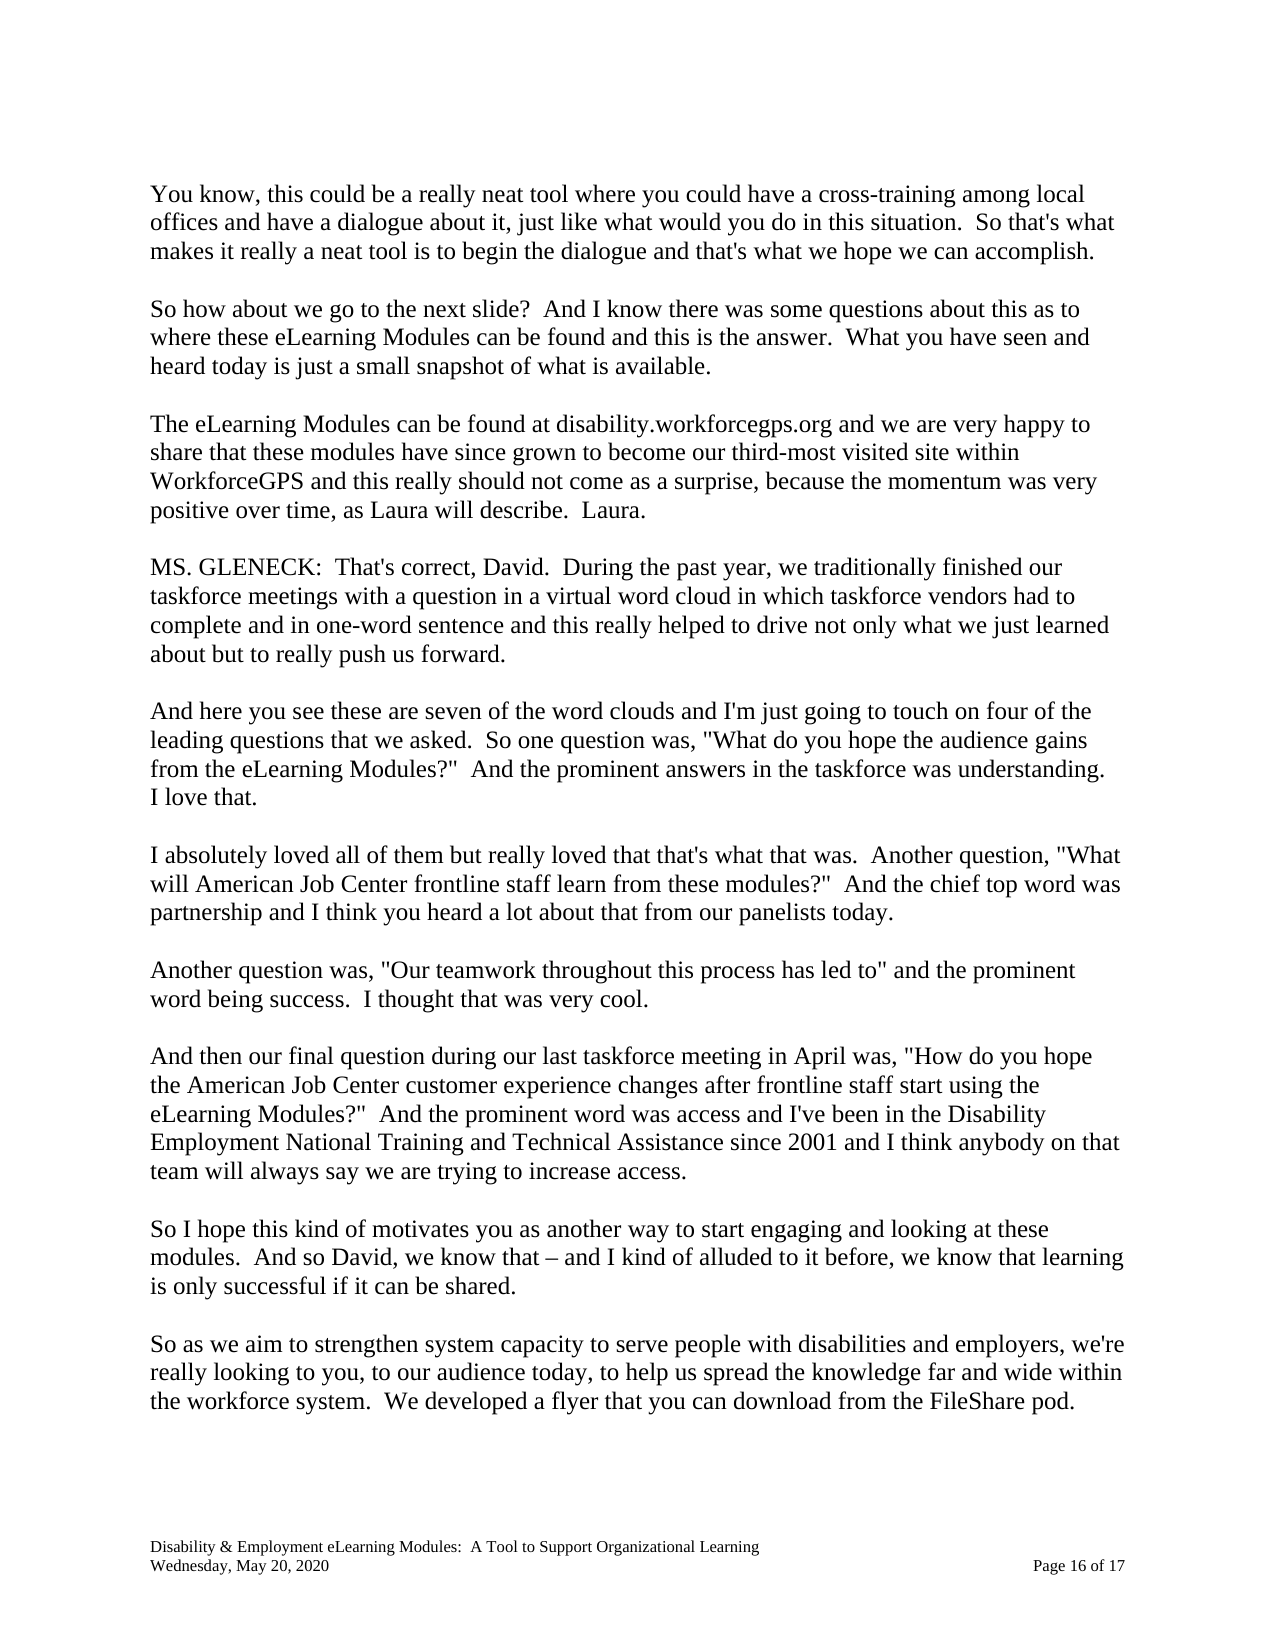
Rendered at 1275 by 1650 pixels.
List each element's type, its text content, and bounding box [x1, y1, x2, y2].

text And then our final question during our last taskforce meeting in April was, "How do you hope the American Job Center customer experience changes after frontline staff start using the eLearning Modules?" And the prominent word was access and I've been in the Disability Employment National Training and Technical Assistance since 2001 and I think anybody on that team will always say we are trying to increase access. [150, 1041, 1125, 1185]
text So how about we go to the next slide? And I know there was some questions about this as to where these eLearning Modules can be found and this is the answer. What you have seen and heard today is just a small snapshot of what is available. [150, 294, 1125, 380]
text I absolutely loved all of them but really loved that that's what that was. Another question, "What will American Job Center frontline staff learn from these modules?" And the chief top word was partnership and I think you heard a lot about that from our panelists today. [150, 840, 1125, 926]
text Another question was, "Our teamwork throughout this process has led to" and the prominent word being success. I thought that was very cool. [150, 955, 1125, 1012]
text MS. GLENECK: That's correct, David. During the past year, we traditionally finished our taskforce meetings with a question in a virtual word cloud in which taskforce vendors had to complete and in one-word sentence and this really helped to drive not only what we just learned about but to really push us forward. [150, 552, 1125, 667]
text So I hope this kind of motivates you as another way to start engaging and looking at these modules. And so David, we know that – and I kind of alluded to it before, we know that learning is only successful if it can be shared. [150, 1214, 1125, 1300]
text The eLearning Modules can be found at disability.workforcegps.org and we are very happy to share that these modules have since grown to become our third-most visited site within WorkforceGPS and this really should not come as a surprise, because the momentum was very positive over time, as Laura will describe. Laura. [150, 409, 1125, 524]
text So as we aim to strengthen system capacity to serve people with disabilities and employers, we're really looking to you, to our audience today, to help us spread the knowledge far and wide within the workforce system. We developed a flyer that you can download from the FileShare pod. [150, 1329, 1125, 1415]
text And here you see these are seven of the word clouds and I'm just going to touch on four of the leading questions that we asked. So one question was, "What do you hope the audience gains from the eLearning Modules?" And the prominent answers in the taskforce was understanding. I love that. [150, 696, 1125, 811]
text You know, this could be a really neat tool where you could have a cross-training among local offices and have a dialogue about it, just like what would you do in this situation. So that's what makes it really a neat tool is to begin the dialogue and that's what we hope we can accomplish. [150, 179, 1125, 265]
